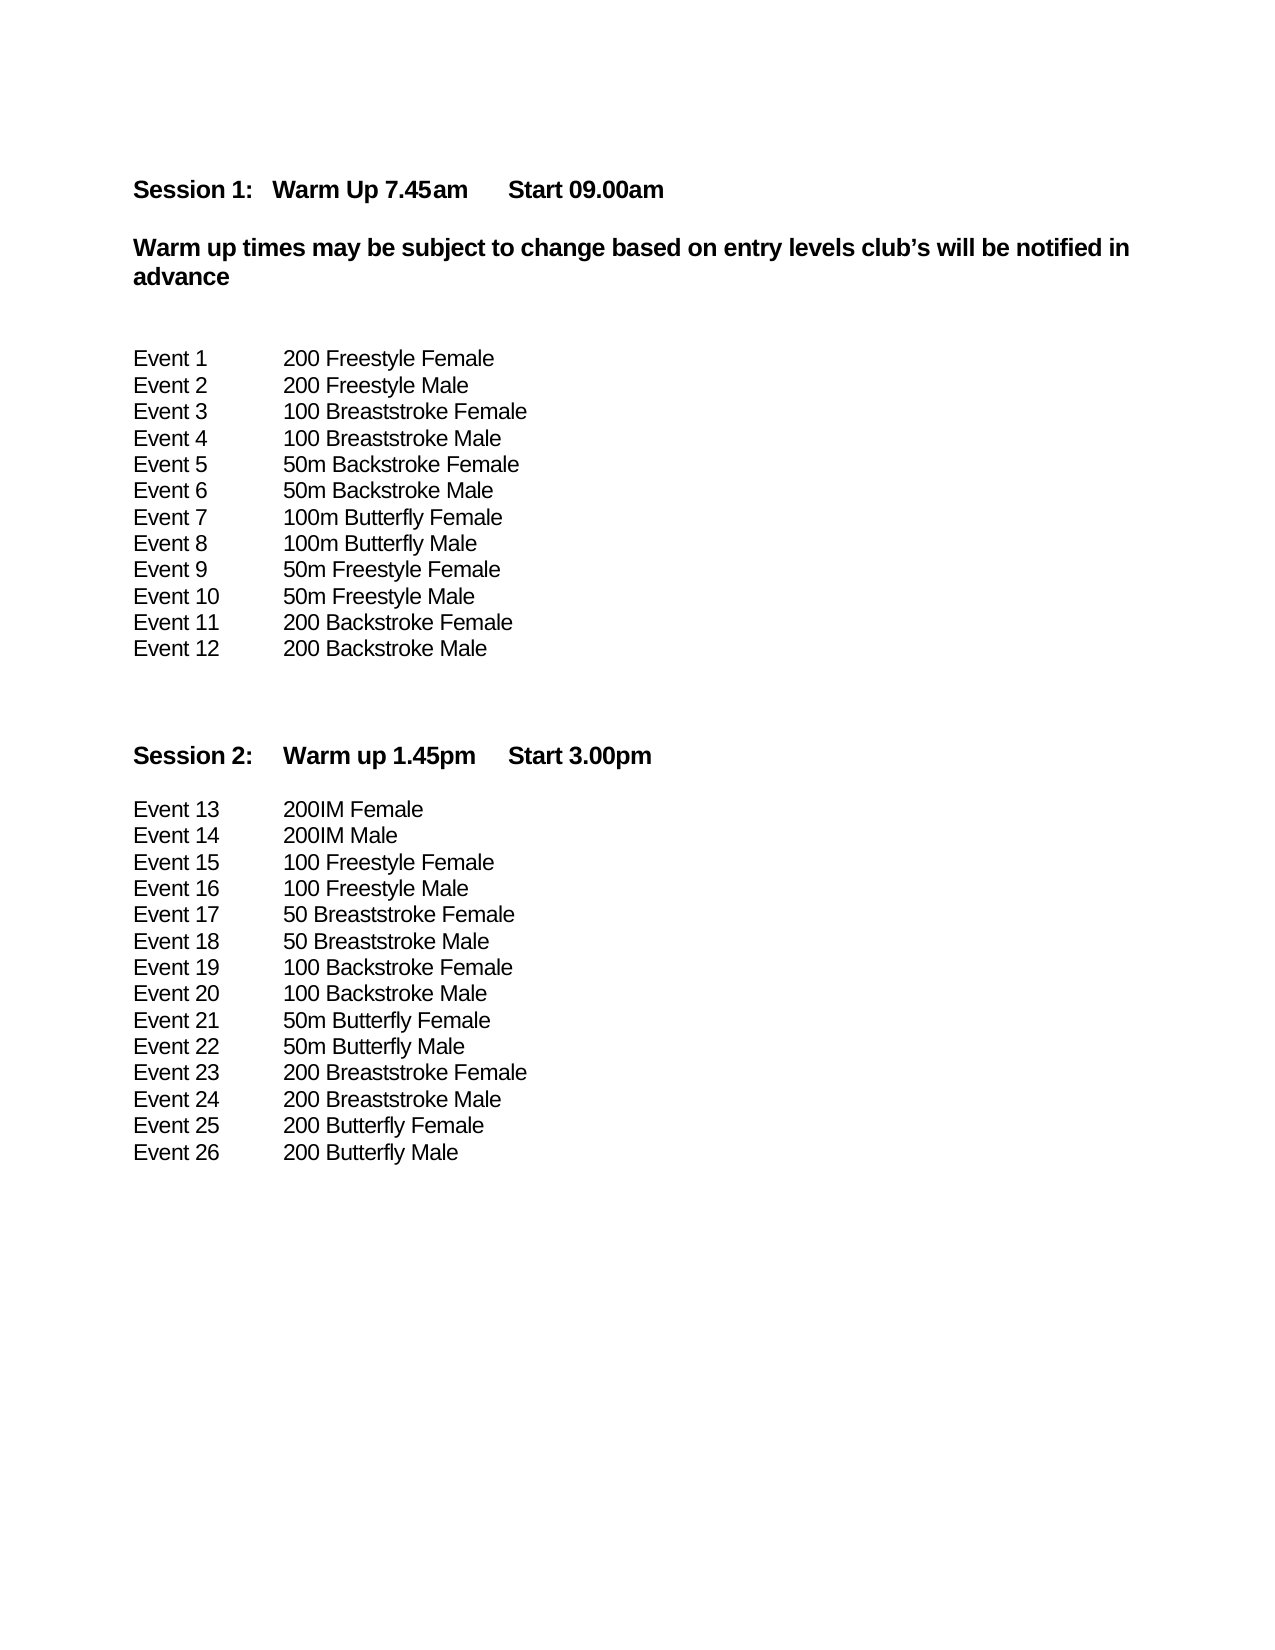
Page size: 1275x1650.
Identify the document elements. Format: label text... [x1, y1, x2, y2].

text Event 12 200 Backstroke Male [133, 635, 1211, 662]
text Event 20 100 Backstroke Male [133, 980, 1211, 1007]
text Event 25 200 Butterfly Female [133, 1112, 1211, 1138]
text Event 6 50m Backstroke Male [133, 477, 1211, 503]
subtitle Warm up times may be subject to change based on entry levels club’s will be notified in advance [133, 233, 1211, 290]
subtitle Session 1: Warm Up 7.45 am Start 09.00am [133, 175, 1211, 204]
text Event 16 100 Freestyle Male [133, 875, 1211, 901]
text Event 17 50 Breaststroke Female [133, 901, 1211, 928]
subtitle Session 2: Warm up 1.45pm Start 3.00pm [133, 741, 1211, 769]
text Event 19 100 Backstroke Female [133, 954, 1211, 980]
text Event 24 200 Breaststroke Male [133, 1086, 1211, 1112]
text Event 3 100 Breaststroke Female [133, 398, 1211, 424]
text Event 26 200 Butterfly Male [133, 1138, 1211, 1165]
text Event 9 50m Freestyle Female [133, 556, 1211, 583]
text Event 14 200IM Male [133, 822, 1211, 848]
text Event 4 100 Breaststroke Male [133, 424, 1211, 451]
text Event 8 100m Butterfly Male [133, 530, 1211, 556]
text Event 21 50m Butterfly Female [133, 1007, 1211, 1033]
text Event 22 50m Butterfly Male [133, 1033, 1211, 1059]
text Event 11 200 Backstroke Female [133, 609, 1211, 635]
text Event 15 100 Freestyle Female [133, 848, 1211, 875]
text Event 5 50m Backstroke Female [133, 451, 1211, 477]
text Event 7 100m Butterfly Female [133, 503, 1211, 530]
text Event 10 50m Freestyle Male [133, 583, 1211, 609]
text Event 1 200 Freestyle Female [133, 345, 1211, 372]
text Event 2 200 Freestyle Male [133, 372, 1211, 398]
text Event 23 200 Breaststroke Female [133, 1059, 1211, 1086]
text Event 13 200IM Female [133, 796, 1211, 822]
text Event 18 50 Breaststroke Male [133, 928, 1211, 954]
